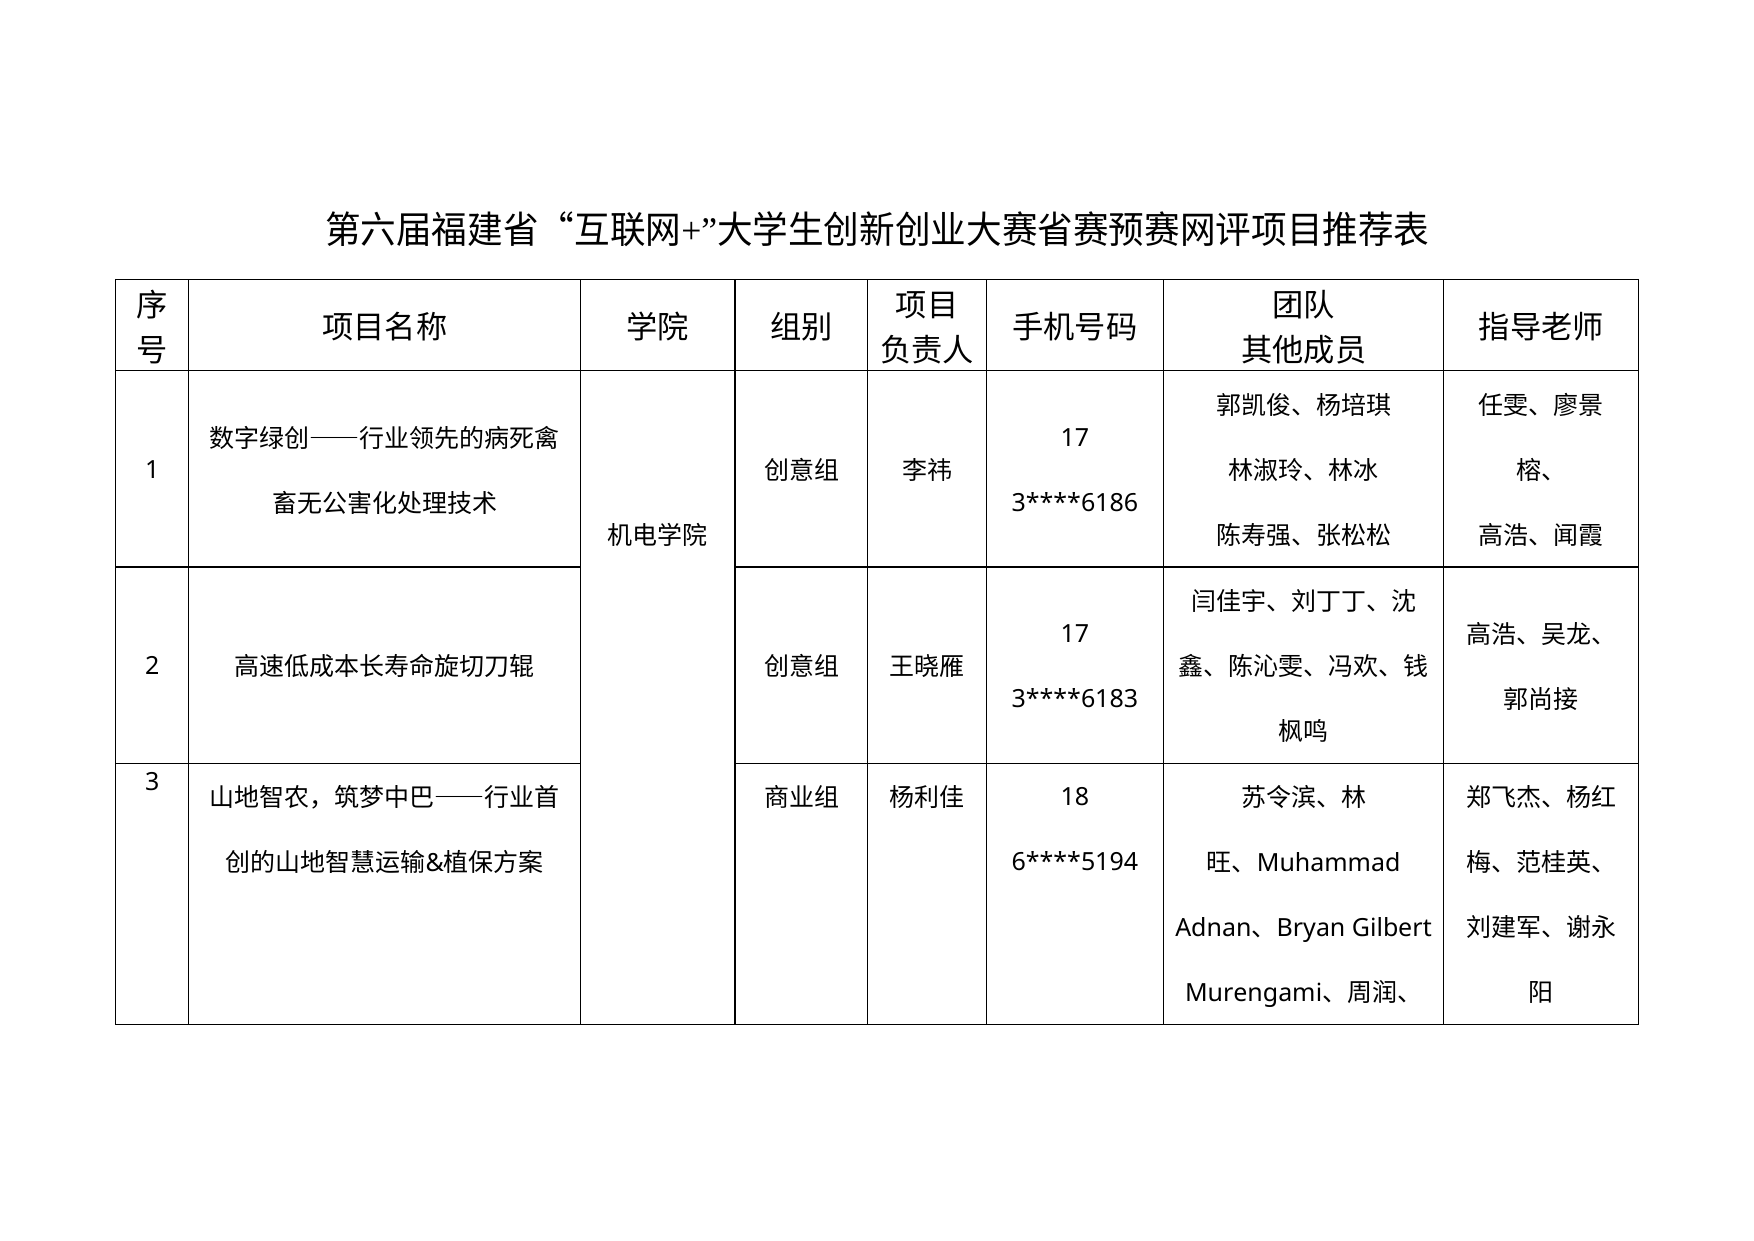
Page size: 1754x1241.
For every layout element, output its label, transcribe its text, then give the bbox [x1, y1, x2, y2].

table_header 团队 其他成员 [1164, 280, 1443, 370]
table_cell 闫佳宇、刘丁丁、沈鑫、陈沁雯、冯欢、钱枫鸣 [1164, 568, 1443, 762]
table_cell 173****6183 [987, 568, 1163, 762]
table_header 序号 [116, 280, 188, 370]
table_cell 商业组 [736, 764, 867, 1023]
table_cell 李祎 [868, 371, 986, 566]
table_cell 机电学院 [581, 371, 734, 1023]
table_cell 数字绿创——行业领先的病死禽畜无公害化处理技术 [189, 371, 580, 566]
table_cell 创意组 [736, 371, 867, 566]
table_cell 3 [116, 764, 188, 1023]
table_cell 创意组 [736, 568, 867, 762]
table_cell 1 [116, 371, 188, 566]
table_cell 高速低成本长寿命旋切刀辊 [189, 568, 580, 762]
table_cell 王晓雁 [868, 568, 986, 762]
text 第六届福建省“互联网+”大学生创新创业大赛省赛预赛网评项目推荐表 [150, 198, 1604, 254]
table_cell 任雯、廖景榕、 高浩、闻霞 [1444, 371, 1638, 566]
table_cell 高浩、吴龙、郭尚接 [1444, 568, 1638, 762]
table_cell 173****6186 [987, 371, 1163, 566]
table_cell 186****5194 [987, 764, 1163, 1023]
table_header 项目名称 [189, 280, 580, 370]
table_cell 2 [116, 568, 188, 762]
table_header 指导老师 [1444, 280, 1638, 370]
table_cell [189, 764, 580, 1023]
table_cell 杨利佳 [868, 764, 986, 1023]
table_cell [1164, 764, 1443, 1023]
table_header 组别 [736, 280, 867, 370]
table_header 项目 负责人 [868, 280, 986, 370]
table_cell 郭凯俊、杨培琪 林淑玲、林冰 陈寿强、张松松 [1164, 371, 1443, 566]
table_header 手机号码 [987, 280, 1163, 370]
table_cell 郑飞杰、杨红梅、范桂英、刘建军、谢永阳 [1444, 764, 1638, 1023]
table_header 学院 [581, 280, 734, 370]
